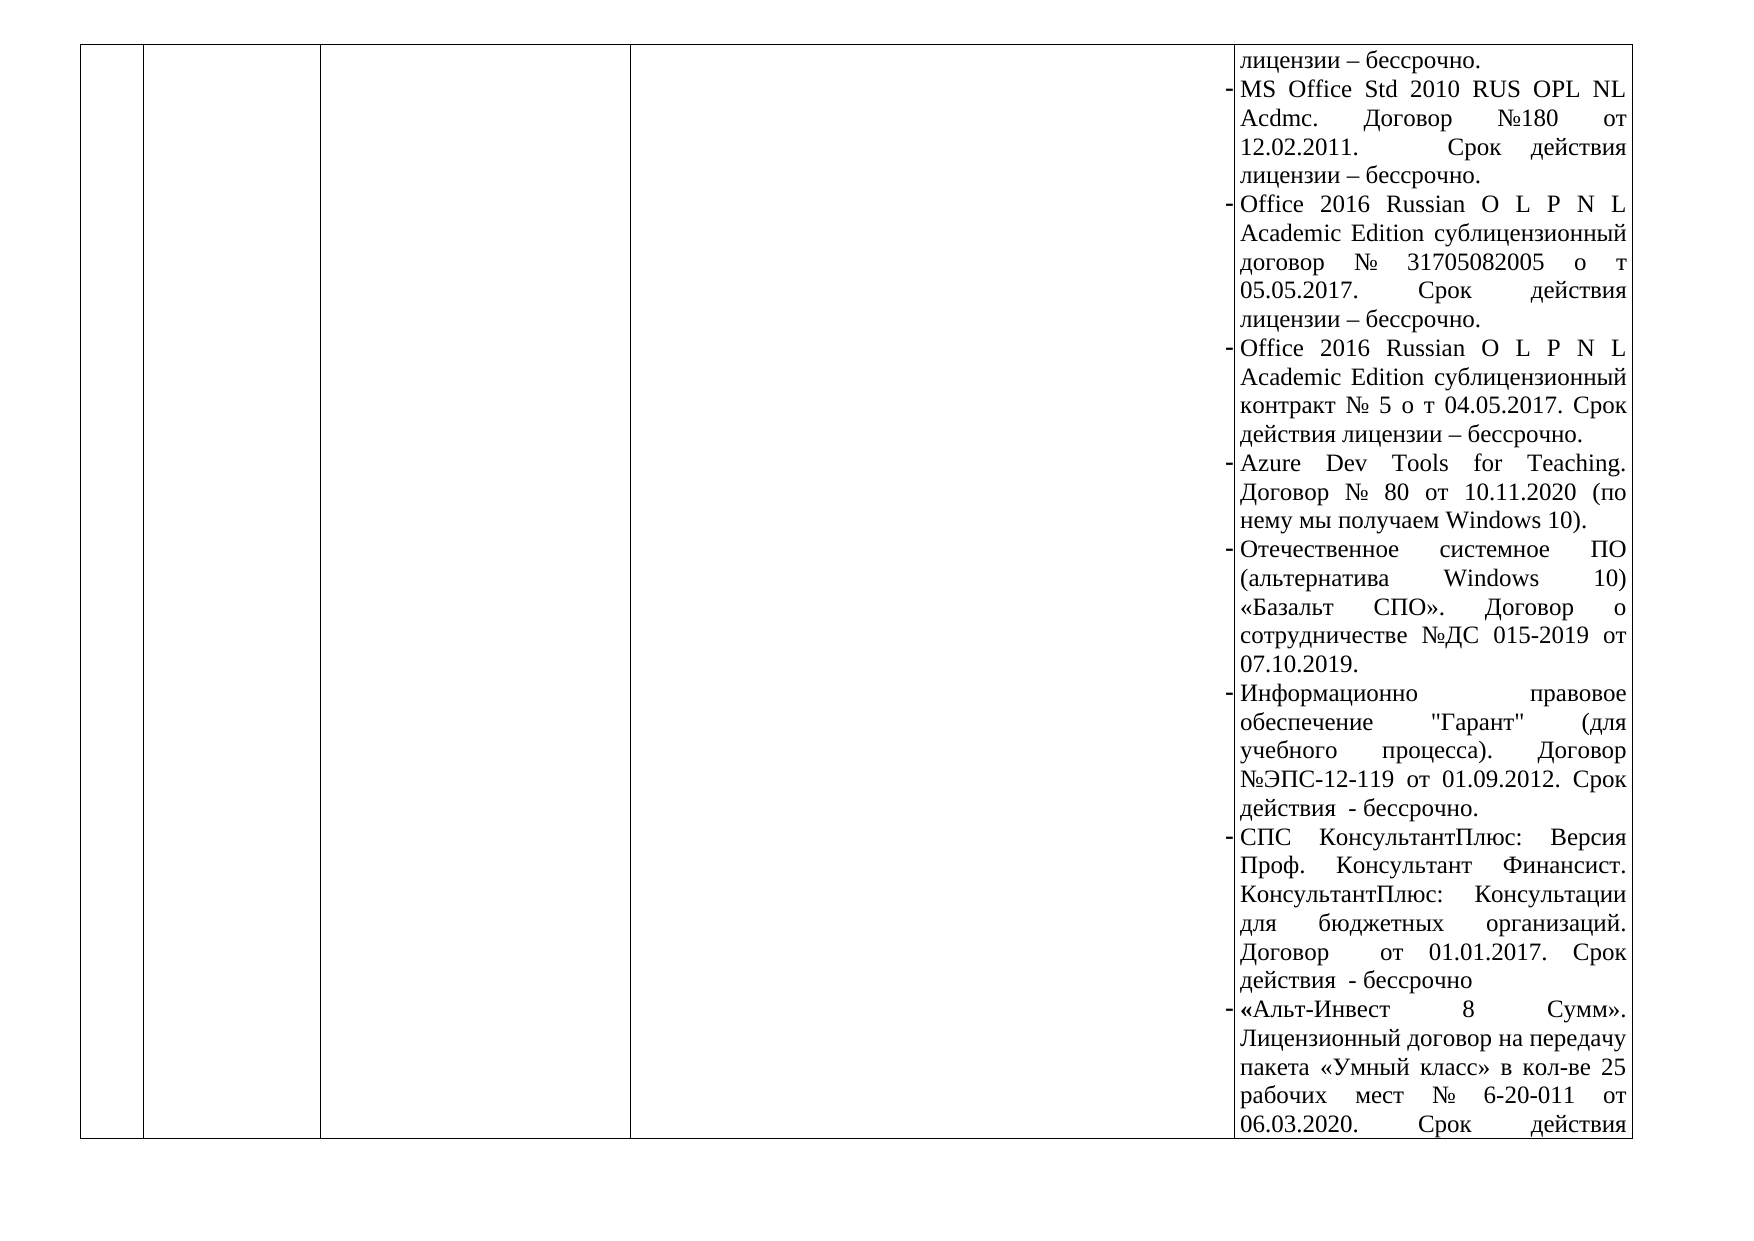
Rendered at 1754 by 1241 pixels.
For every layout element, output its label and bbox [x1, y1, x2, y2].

table_cell [321, 45, 630, 1138]
table_cell [631, 45, 1234, 1138]
table_cell [1235, 45, 1632, 1138]
